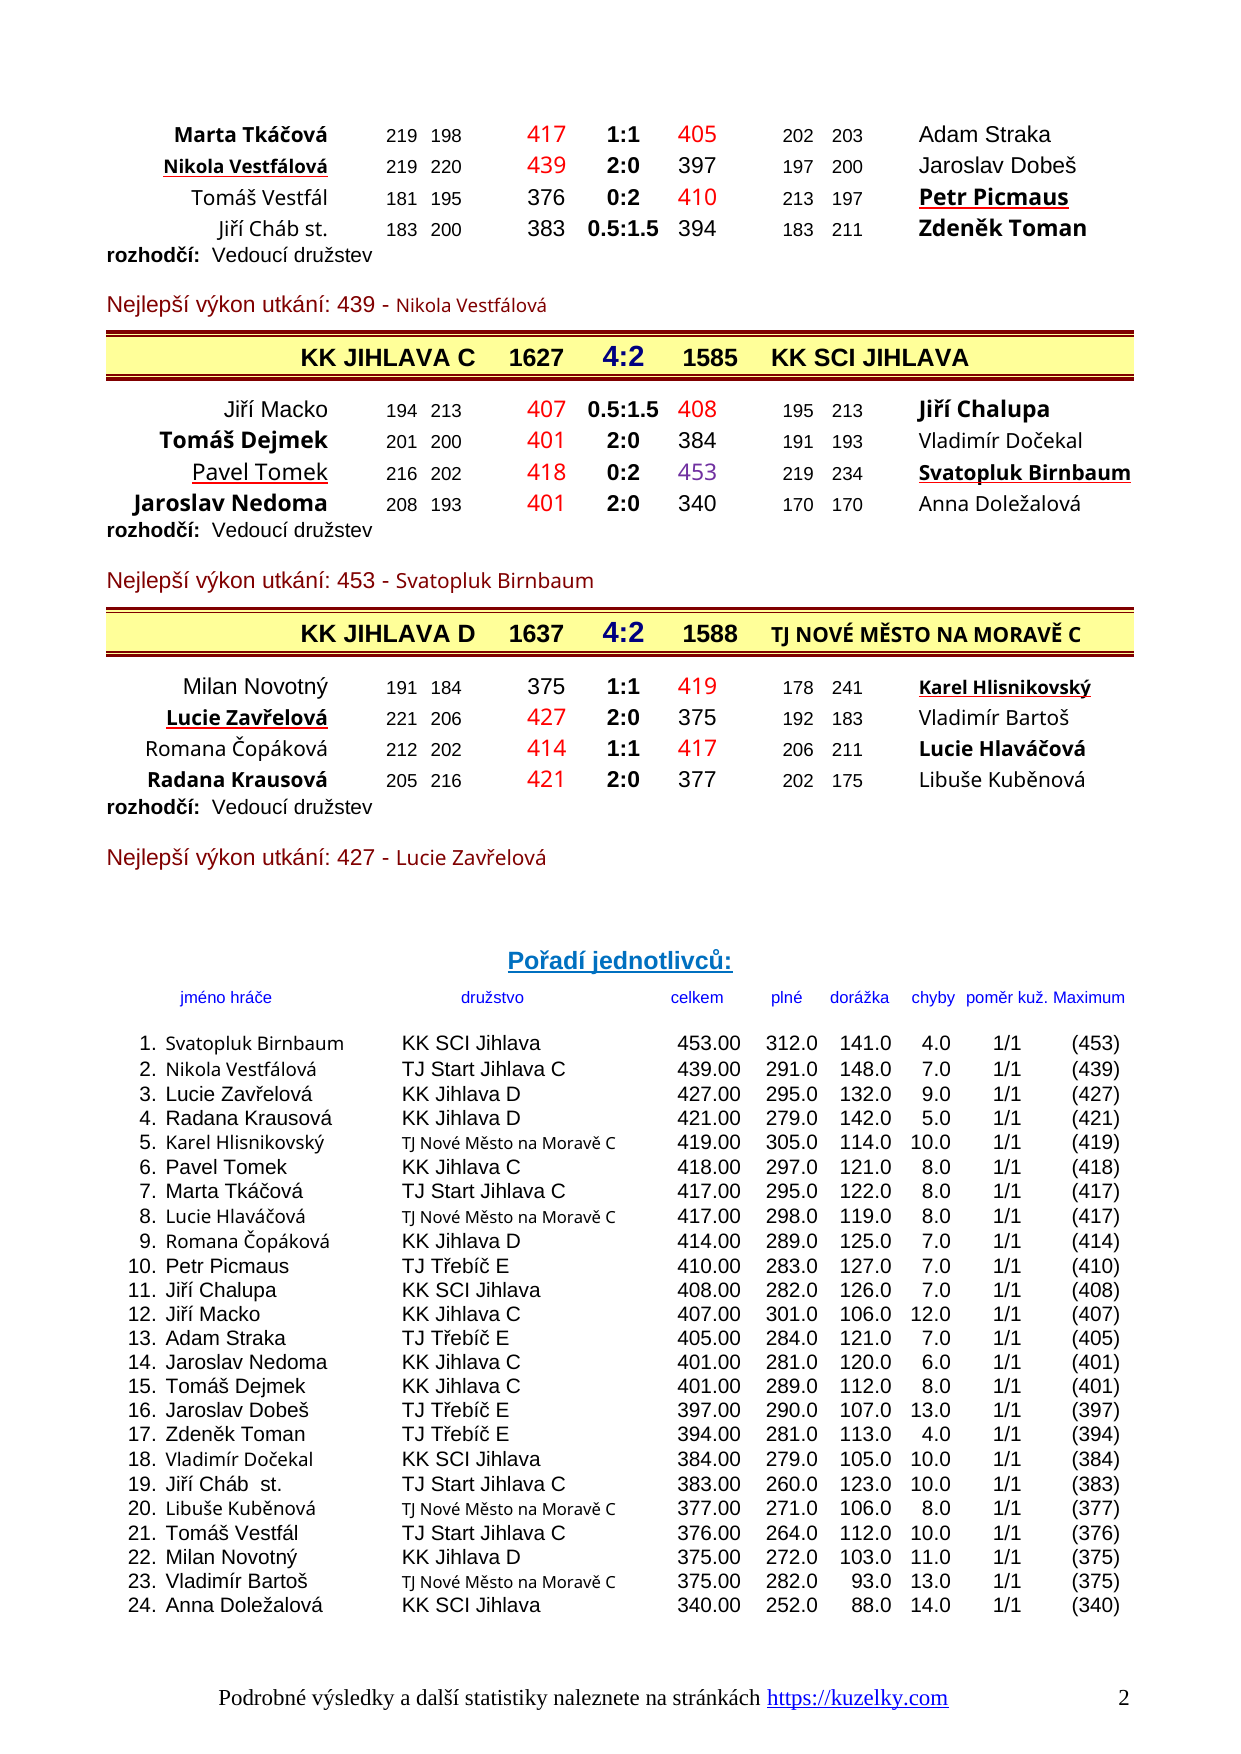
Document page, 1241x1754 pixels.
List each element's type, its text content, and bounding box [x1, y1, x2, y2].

text 6. Pavel Tomek KK Jihlava C 418.00 297.0 121.0 8.0 1/1 (418) [106, 1155, 1134, 1179]
text Lucie Zavřelová 221 206 427 2:0 375 192 183 Vladimír Bartoš [106, 701, 1134, 732]
text 3. Lucie Zavřelová KK Jihlava D 427.00 295.0 132.0 9.0 1/1 (427) [106, 1082, 1134, 1106]
text 11. Jiří Chalupa KK SCI Jihlava 408.00 282.0 126.0 7.0 1/1 (408) [106, 1278, 1134, 1302]
text rozhodčí: Vedoucí družstev [106, 518, 1134, 542]
text Marta Tkáčová 219 198 417 1:1 405 202 203 Adam Straka [106, 118, 1134, 149]
text 12. Jiří Macko KK Jihlava C 407.00 301.0 106.0 12.0 1/1 (407) [106, 1302, 1134, 1326]
text Radana Krausová 205 216 421 2:0 377 202 175 Libuše Kuběnová [106, 763, 1134, 795]
text Nejlepší výkon utkání: 427 - Lucie Zavřelová [106, 843, 1134, 871]
text 20. Libuše Kuběnová TJ Nové Město na Moravě C 377.00 271.0 106.0 8.0 1/1 (377) [106, 1495, 1134, 1521]
text 13. Adam Straka TJ Třebíč E 405.00 284.0 121.0 7.0 1/1 (405) [106, 1326, 1134, 1350]
text 14. Jaroslav Nedoma KK Jihlava C 401.00 281.0 120.0 6.0 1/1 (401) [106, 1350, 1134, 1374]
text 7. Marta Tkáčová TJ Start Jihlava C 417.00 295.0 122.0 8.0 1/1 (417) [106, 1179, 1134, 1203]
text 15. Tomáš Dejmek KK Jihlava C 401.00 289.0 112.0 8.0 1/1 (401) [106, 1374, 1134, 1398]
text 24. Anna Doležalová KK SCI Jihlava 340.00 252.0 88.0 14.0 1/1 (340) [106, 1593, 1134, 1617]
text Pořadí jednotlivců: [94, 946, 1145, 975]
text 17. Zdeněk Toman TJ Třebíč E 394.00 281.0 113.0 4.0 1/1 (394) [106, 1422, 1134, 1446]
text 8. Lucie Hlaváčová TJ Nové Město na Moravě C 417.00 298.0 119.0 8.0 1/1 (417) [106, 1203, 1134, 1229]
text KK Jihlava D 1637 4:2 1588 TJ Nové Město na Moravě C [106, 613, 1134, 651]
text Tomáš Vestfál 181 195 376 0:2 410 213 197 Petr Picmaus [106, 181, 1134, 212]
text Nejlepší výkon utkání: 453 - Svatopluk Birnbaum [106, 566, 1134, 594]
text 9. Romana Čopáková KK Jihlava D 414.00 289.0 125.0 7.0 1/1 (414) [106, 1229, 1134, 1254]
text 22. Milan Novotný KK Jihlava D 375.00 272.0 103.0 11.0 1/1 (375) [106, 1545, 1134, 1569]
text jméno hráče družstvo celkem plné dorážka chyby poměr kuž. Maximum [106, 988, 1134, 1007]
text 4. Radana Krausová KK Jihlava D 421.00 279.0 142.0 5.0 1/1 (421) [106, 1106, 1134, 1130]
text 18. Vladimír Dočekal KK SCI Jihlava 384.00 279.0 105.0 10.0 1/1 (384) [106, 1446, 1134, 1471]
text rozhodčí: Vedoucí družstev [106, 243, 1134, 267]
text Jiří Cháb st. 183 200 383 0.5:1.5 394 183 211 Zdeněk Toman [106, 212, 1134, 243]
text 2. Nikola Vestfálová TJ Start Jihlava C 439.00 291.0 148.0 7.0 1/1 (439) [106, 1056, 1134, 1082]
text 1. Svatopluk Birnbaum KK SCI Jihlava 453.00 312.0 141.0 4.0 1/1 (453) [106, 1031, 1134, 1056]
text 21. Tomáš Vestfál TJ Start Jihlava C 376.00 264.0 112.0 10.0 1/1 (376) [106, 1521, 1134, 1545]
text 23. Vladimír Bartoš TJ Nové Město na Moravě C 375.00 282.0 93.0 13.0 1/1 (375) [106, 1569, 1134, 1593]
text Jiří Macko 194 213 407 0.5:1.5 408 195 213 Jiří Chalupa [106, 393, 1134, 424]
text 5. Karel Hlisnikovský TJ Nové Město na Moravě C 419.00 305.0 114.0 10.0 1/1 (419) [106, 1130, 1134, 1155]
text rozhodčí: Vedoucí družstev [106, 795, 1134, 819]
text 16. Jaroslav Dobeš TJ Třebíč E 397.00 290.0 107.0 13.0 1/1 (397) [106, 1398, 1134, 1422]
text Tomáš Dejmek 201 200 401 2:0 384 191 193 Vladimír Dočekal [106, 424, 1134, 456]
text 19. Jiří Cháb st. TJ Start Jihlava C 383.00 260.0 123.0 10.0 1/1 (383) [106, 1471, 1134, 1495]
text Jaroslav Nedoma 208 193 401 2:0 340 170 170 Anna Doležalová [106, 487, 1134, 518]
text Pavel Tomek 216 202 418 0:2 453 219 234 Svatopluk Birnbaum [106, 456, 1134, 487]
text Romana Čopáková 212 202 414 1:1 417 206 211 Lucie Hlaváčová [106, 732, 1134, 763]
text KK Jihlava C 1627 4:2 1585 KK SCI Jihlava [106, 337, 1134, 374]
text Milan Novotný 191 184 375 1:1 419 178 241 Karel Hlisnikovský [106, 670, 1134, 701]
text Nejlepší výkon utkání: 439 - Nikola Vestfálová [106, 291, 1134, 318]
text 10. Petr Picmaus TJ Třebíč E 410.00 283.0 127.0 7.0 1/1 (410) [106, 1254, 1134, 1278]
text Nikola Vestfálová 219 220 439 2:0 397 197 200 Jaroslav Dobeš [106, 149, 1134, 181]
